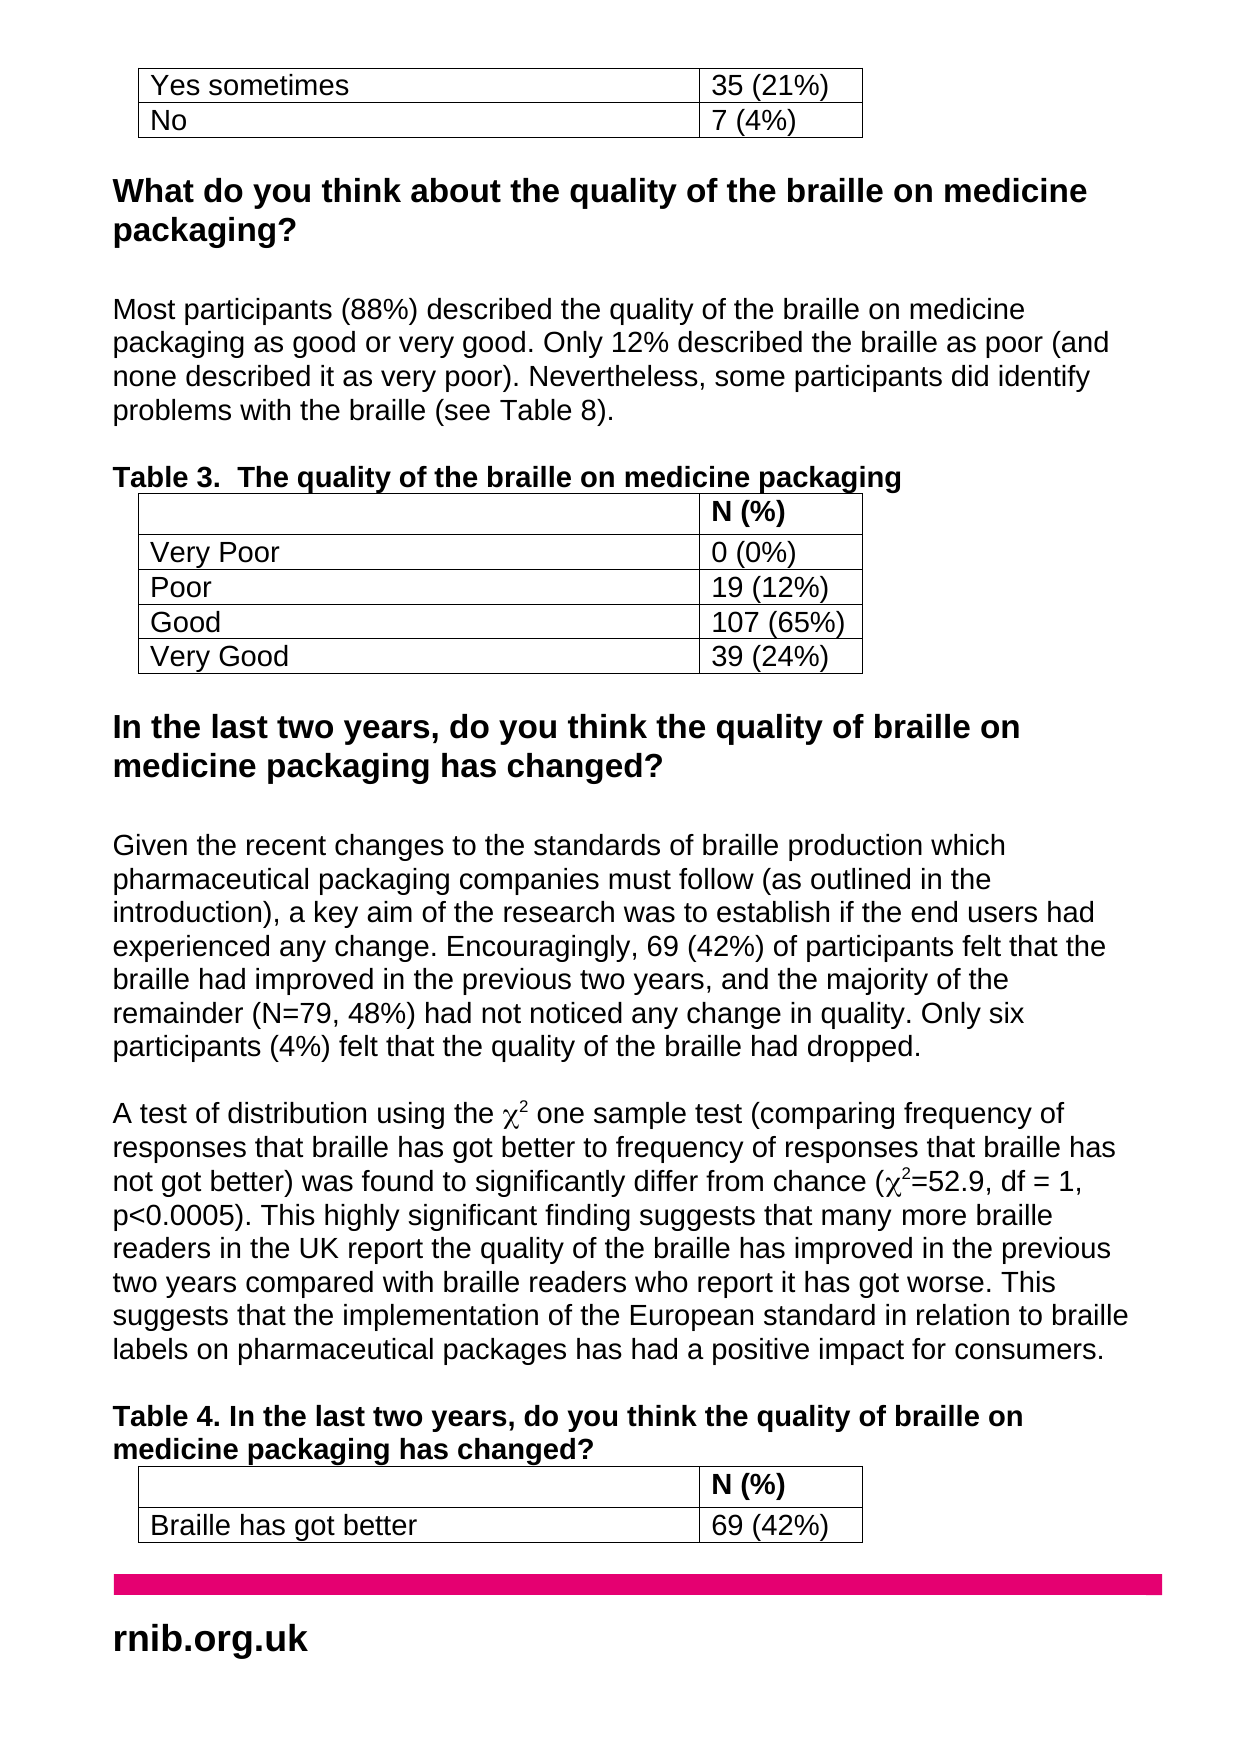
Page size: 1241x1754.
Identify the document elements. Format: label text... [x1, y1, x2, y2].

text A test of distribution using the 2 one sample test (comparing frequency of responses that braille has got better to frequency of responses that braille has not got better) was found to significantly differ from chance (2=52.9, df = 1, p<0.0005). This highly significant finding suggests that many more braille readers in the UK report the quality of the braille has improved in the previous two years compared with braille readers who report it has got worse. This suggests that the implementation of the European standard in relation to braille labels on pharmaceutical packages has had a positive impact for consumers. [112, 1096, 1143, 1365]
table_header N (%) [700, 494, 862, 534]
table_cell Yes sometimes [139, 69, 699, 102]
text Given the recent changes to the standards of braille production which pharmaceutical packaging companies must follow (as outlined in the introduction), a key aim of the research was to establish if the end users had experienced any change. Encouragingly, 69 (42%) of participants felt that the braille had improved in the previous two years, and the majority of the remainder (N=79, 48%) had not noticed any change in quality. Only six participants (4%) felt that the quality of the braille had dropped. [112, 828, 1143, 1063]
table_cell 19 (12%) [700, 570, 862, 603]
table_cell 107 (65%) [700, 605, 862, 638]
table_cell Very Good [139, 639, 699, 673]
table_cell 35 (21%) [700, 69, 862, 102]
table_header N (%) [700, 1467, 862, 1507]
table_header [139, 494, 699, 534]
table_cell Good [139, 605, 699, 638]
text Most participants (88%) described the quality of the braille on medicine packaging as good or very good. Only 12% described the braille as poor (and none described it as very poor). Nevertheless, some participants did identify problems with the braille (see Table 8). [112, 292, 1143, 426]
text Table 3. The quality of the braille on medicine packaging [112, 460, 1143, 493]
text Table 4. In the last two years, do you think the quality of braille on medicine packaging has changed? [112, 1399, 1143, 1466]
table_cell Braille has got better [139, 1508, 699, 1542]
table_cell 39 (24%) [700, 639, 862, 673]
table_cell 7 (4%) [700, 103, 862, 137]
table_header [139, 1467, 699, 1507]
table_cell Poor [139, 570, 699, 603]
subtitle In the last two years, do you think the quality of braille on medicine packaging has changed? [112, 707, 1143, 784]
subtitle What do you think about the quality of the braille on medicine packaging? [112, 171, 1143, 248]
table_cell Very Poor [139, 535, 699, 569]
table_cell No [139, 103, 699, 137]
table_cell 0 (0%) [700, 535, 862, 569]
table_cell 69 (42%) [700, 1508, 862, 1542]
